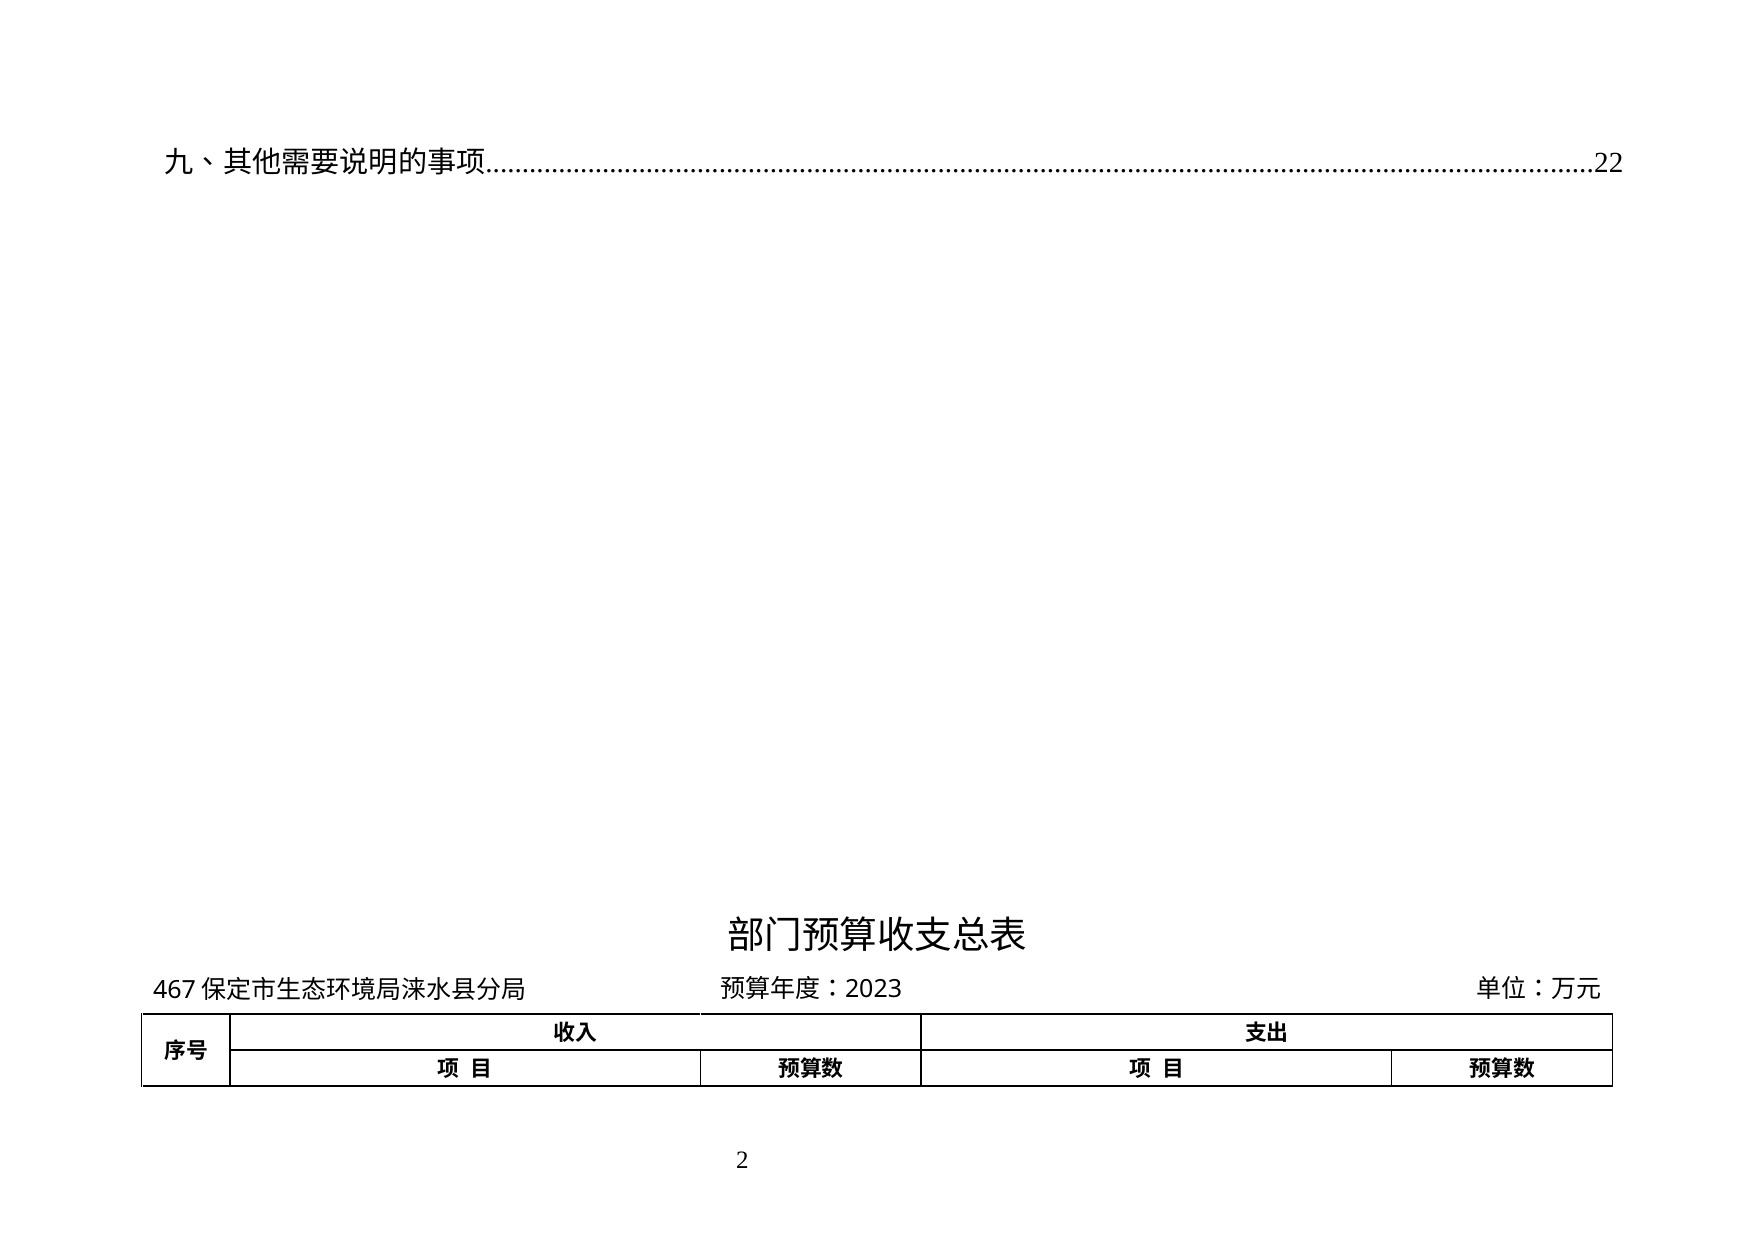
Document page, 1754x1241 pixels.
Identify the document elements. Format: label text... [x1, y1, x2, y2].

table_cell 预算数 [1392, 1051, 1612, 1085]
table_cell 支出 [922, 1015, 1612, 1049]
text 九、其他需要说明的事项 22 [106, 142, 1648, 181]
table_header 467保定市生态环境局涞水县分局 [142, 961, 700, 1013]
table_cell 序号 [142, 1014, 229, 1085]
table_header 单位：万元 [922, 961, 1612, 1013]
table_cell 预算数 [701, 1051, 920, 1085]
table_cell 项 目 [231, 1051, 700, 1085]
table_cell 收入 [231, 1015, 920, 1049]
table_cell 项 目 [922, 1051, 1391, 1085]
text 部门预算收支总表 [106, 909, 1648, 960]
table_header 预算年度：2023 [701, 961, 920, 1013]
